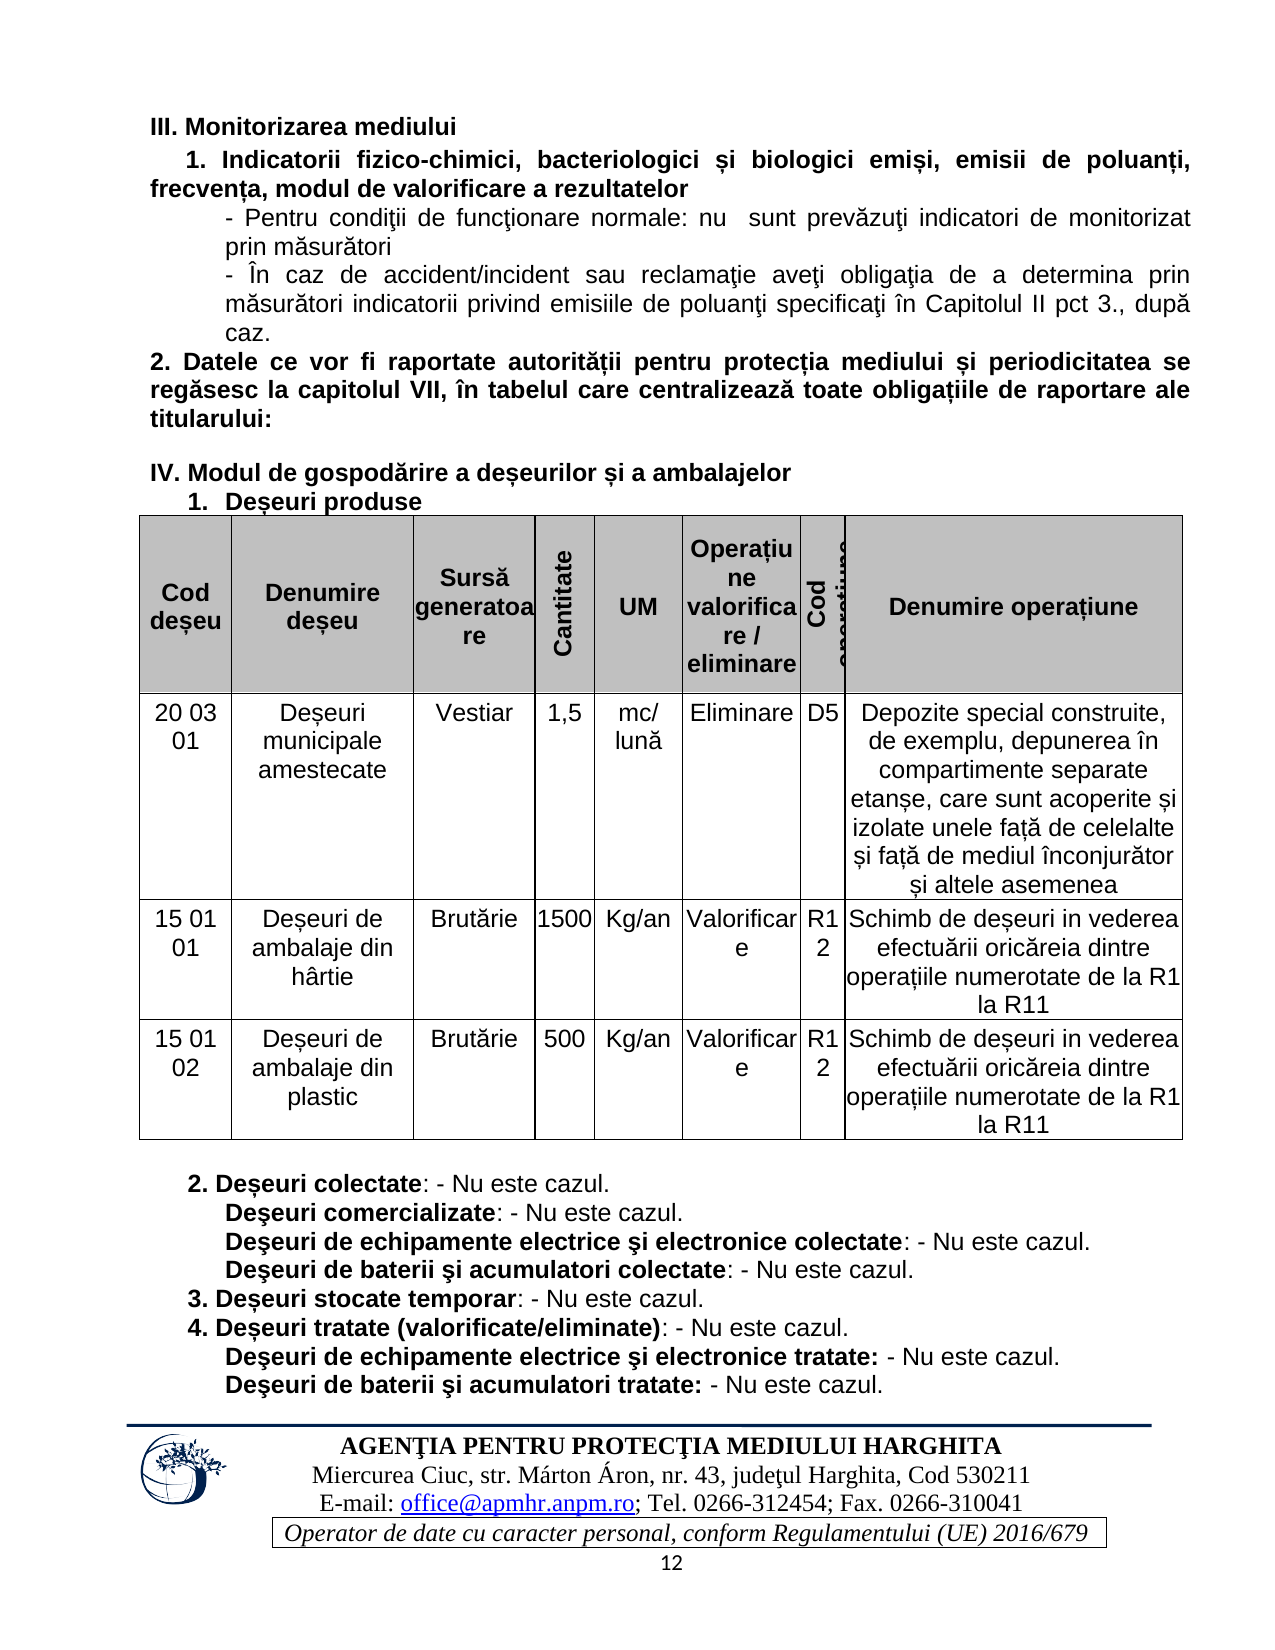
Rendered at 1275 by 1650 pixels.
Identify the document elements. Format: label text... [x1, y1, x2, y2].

table_header Cantitate [536, 516, 594, 692]
table_header Denumire operațiune [846, 516, 1182, 692]
table_cell Schimb de deșeuri in vederea efectuării oricăreia dintre operațiile numerotate de la R1 la R11 [846, 1020, 1182, 1139]
subtitle III. Monitorizarea mediului [150, 112, 1192, 141]
table_cell Eliminare [683, 694, 800, 899]
table_cell 1,5 [536, 694, 594, 899]
table_cell Valorificare [683, 900, 800, 1019]
table_header Operațiune valorificare / eliminare [683, 516, 800, 692]
table_cell 20 03 01 [140, 694, 231, 899]
table_cell Kg/an [595, 1020, 682, 1139]
table_cell 15 01 02 [140, 1020, 231, 1139]
subtitle Deșeuri produse [187, 486, 1192, 515]
subtitle 4. Deșeuri tratate (valorificate/eliminate): - Nu este cazul. [187, 1313, 1192, 1342]
table_cell Deșeuri municipale amestecate [232, 694, 413, 899]
text - Pentru condiţii de funcţionare normale: nu sunt prevăzuţi indicatori de monitorizat prin măsurători [225, 203, 1192, 260]
text Deşeuri comercializate: - Nu este cazul. [150, 1198, 1192, 1227]
subtitle 3. Deșeuri stocate temporar: - Nu este cazul. [187, 1284, 1192, 1313]
table_cell R12 [801, 900, 844, 1019]
table_header Cod deșeu [140, 516, 231, 692]
text Deşeuri de echipamente electrice şi electronice tratate: - Nu este cazul. [150, 1342, 1192, 1370]
subtitle IV. Modul de gospodărire a deșeurilor și a ambalajelor [150, 458, 1192, 486]
table_cell Deșeuri de ambalaje din plastic [232, 1020, 413, 1139]
table_cell Brutărie [414, 900, 534, 1019]
table_cell Kg/an [595, 900, 682, 1019]
table_cell D5 [801, 694, 844, 899]
table_cell Valorificare [683, 1020, 800, 1139]
text Deşeuri de baterii şi acumulatori tratate: - Nu este cazul. [150, 1370, 1192, 1399]
text Deşeuri de baterii şi acumulatori colectate: - Nu este cazul. [150, 1255, 1192, 1284]
table_cell R12 [801, 1020, 844, 1139]
table_cell Brutărie [414, 1020, 534, 1139]
subtitle 1. Indicatorii fizico-chimici, bacteriologici și biologici emiși, emisii de poluanți, frecvența, modul de valorificare a rezultatelor [150, 145, 1192, 203]
subtitle 2. Datele ce vor fi raportate autorității pentru protecția mediului și periodicitatea se regăsesc la capitolul VII, în tabelul care centralizează toate obligațiile de raportare ale titularului: [150, 346, 1192, 433]
table_header Cod operațiune [801, 516, 844, 692]
subtitle 2. Deșeuri colectate: - Nu este cazul. [187, 1169, 1192, 1198]
table_cell Deșeuri de ambalaje din hârtie [232, 900, 413, 1019]
table_header Denumire deșeu [232, 516, 413, 692]
text - În caz de accident/incident sau reclamaţie aveţi obligaţia de a determina prin măsurători indicatorii privind emisiile de poluanţi specificaţi în Capitolul II pct 3., după caz. [225, 260, 1192, 346]
table_cell Depozite special construite, de exemplu, depunerea în compartimente separate etanșe, care sunt acoperite și izolate unele față de celelalte și față de mediul înconjurător și altele asemenea [846, 694, 1182, 899]
table_cell 15 01 01 [140, 900, 231, 1019]
table_cell Schimb de deșeuri in vederea efectuării oricăreia dintre operațiile numerotate de la R1 la R11 [846, 900, 1182, 1019]
table_cell Vestiar [414, 694, 534, 899]
table_cell 500 [536, 1020, 594, 1139]
table_cell 1500 [536, 900, 594, 1019]
table_cell mc/lună [595, 694, 682, 899]
text Deşeuri de echipamente electrice şi electronice colectate: - Nu este cazul. [150, 1227, 1192, 1255]
table_header UM [595, 516, 682, 692]
table_header Sursă generatoare [414, 516, 534, 692]
